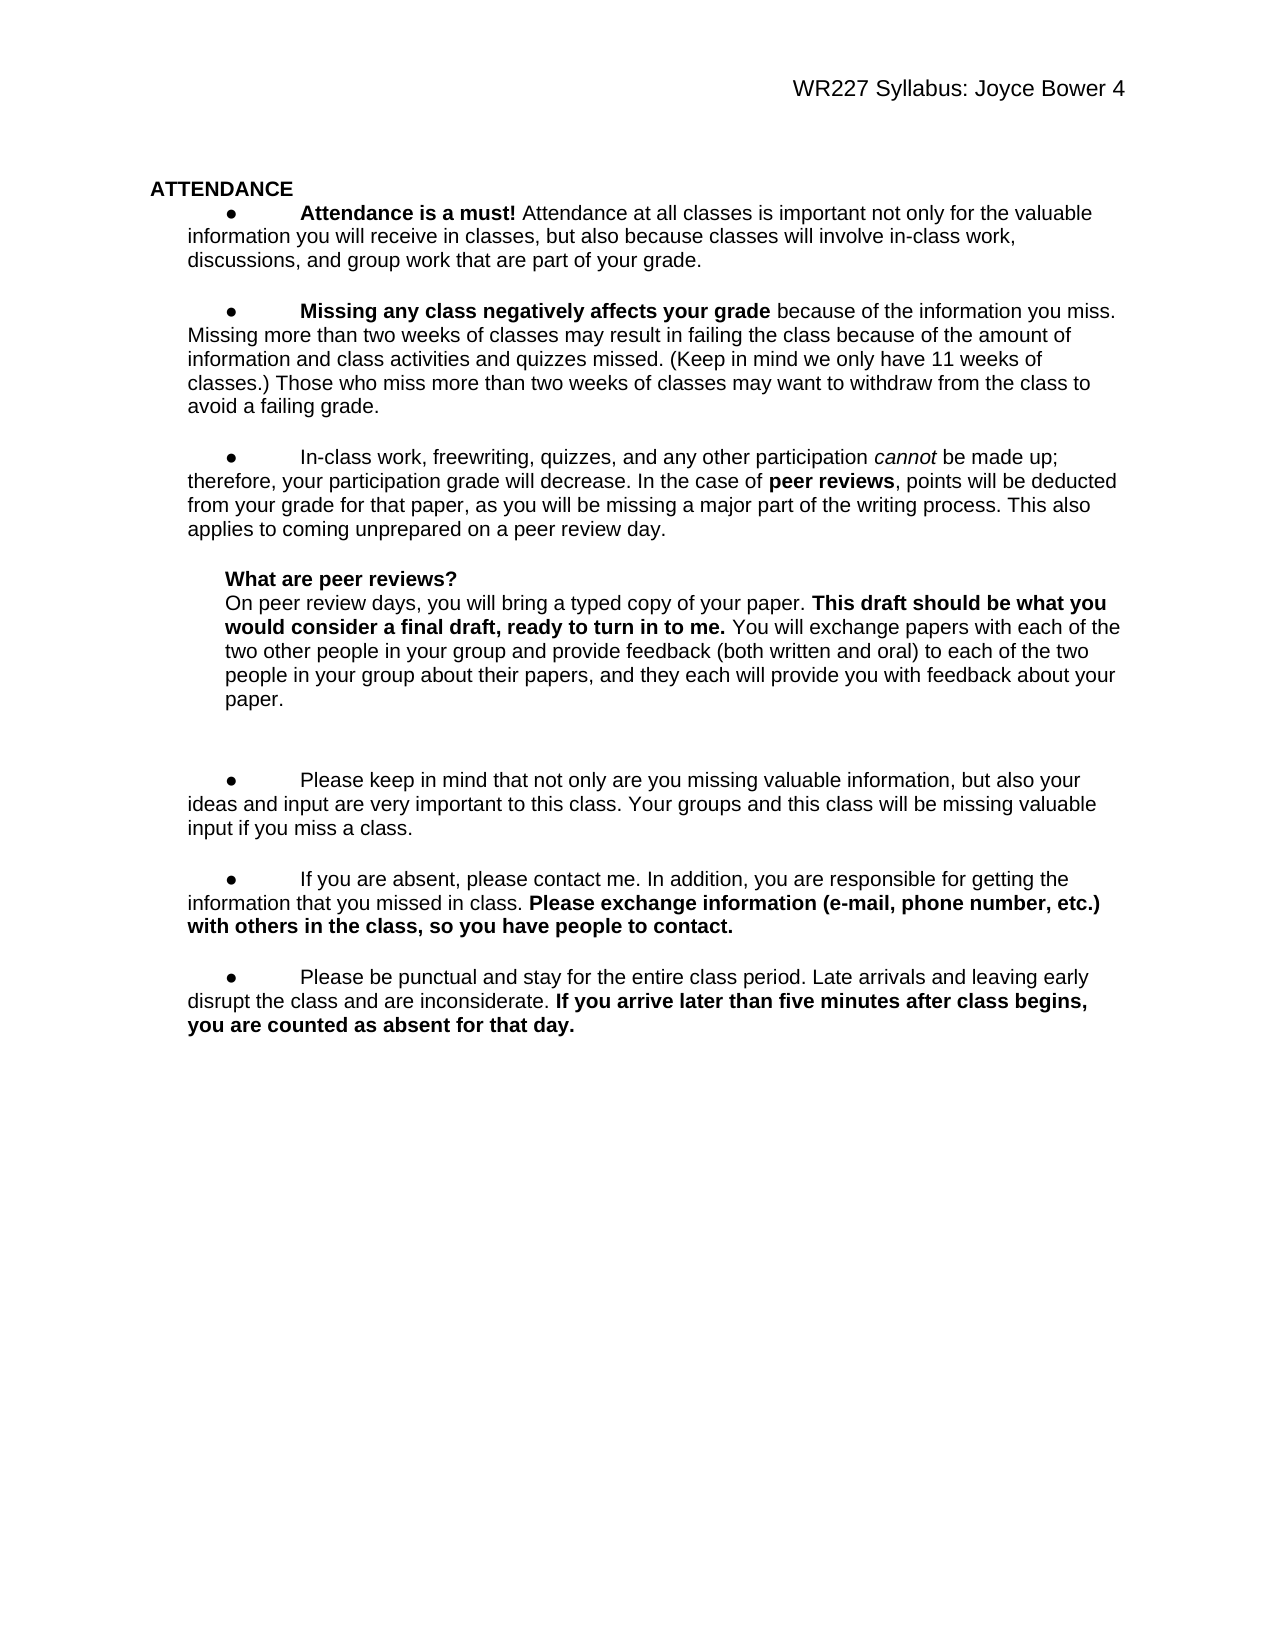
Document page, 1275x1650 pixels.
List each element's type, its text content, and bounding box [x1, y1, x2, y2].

text What are peer reviews? [225, 567, 1125, 591]
text ATTENDANCE [150, 176, 1125, 200]
list In-class work, freewriting, quizzes, and any other participation cannot be made up; therefore, your participation grade will decrease. In the case of peer reviews, points will be deducted from your grade for that paper, as you will be missing a major part of the writing process. This also applies to coming unprepared on a peer review day. [187, 445, 1125, 541]
list If you are absent, please contact me. In addition, you are responsible for getting the information that you missed in class. Please exchange information (e-mail, phone number, etc.) with others in the class, so you have people to contact. [187, 866, 1125, 938]
subtitle On peer review days, you will bring a typed copy of your paper. This draft should be what you would consider a final draft, ready to turn in to me. You will exchange papers with each of the two other people in your group and provide feedback (both written and oral) to each of the two people in your group about their papers, and they each will provide you with feedback about your paper. [225, 591, 1125, 768]
list Please keep in mind that not only are you missing valuable information, but also your ideas and input are very important to this class. Your groups and this class will be missing valuable input if you miss a class. [187, 768, 1125, 840]
list Missing any class negatively affects your grade because of the information you miss. Missing more than two weeks of classes may result in failing the class because of the amount of information and class activities and quizzes missed. (Keep in mind we only have 11 weeks of classes.) Those who miss more than two weeks of classes may want to withdraw from the class to avoid a failing grade. [187, 298, 1125, 418]
list Attendance is a must! Attendance at all classes is important not only for the valuable information you will receive in classes, but also because classes will involve in-class work, discussions, and group work that are part of your grade. [187, 200, 1125, 272]
list Please be punctual and stay for the entire class period. Late arrivals and leaving early disrupt the class and are inconsiderate. If you arrive later than five minutes after class begins, you are counted as absent for that day. [187, 964, 1125, 1036]
